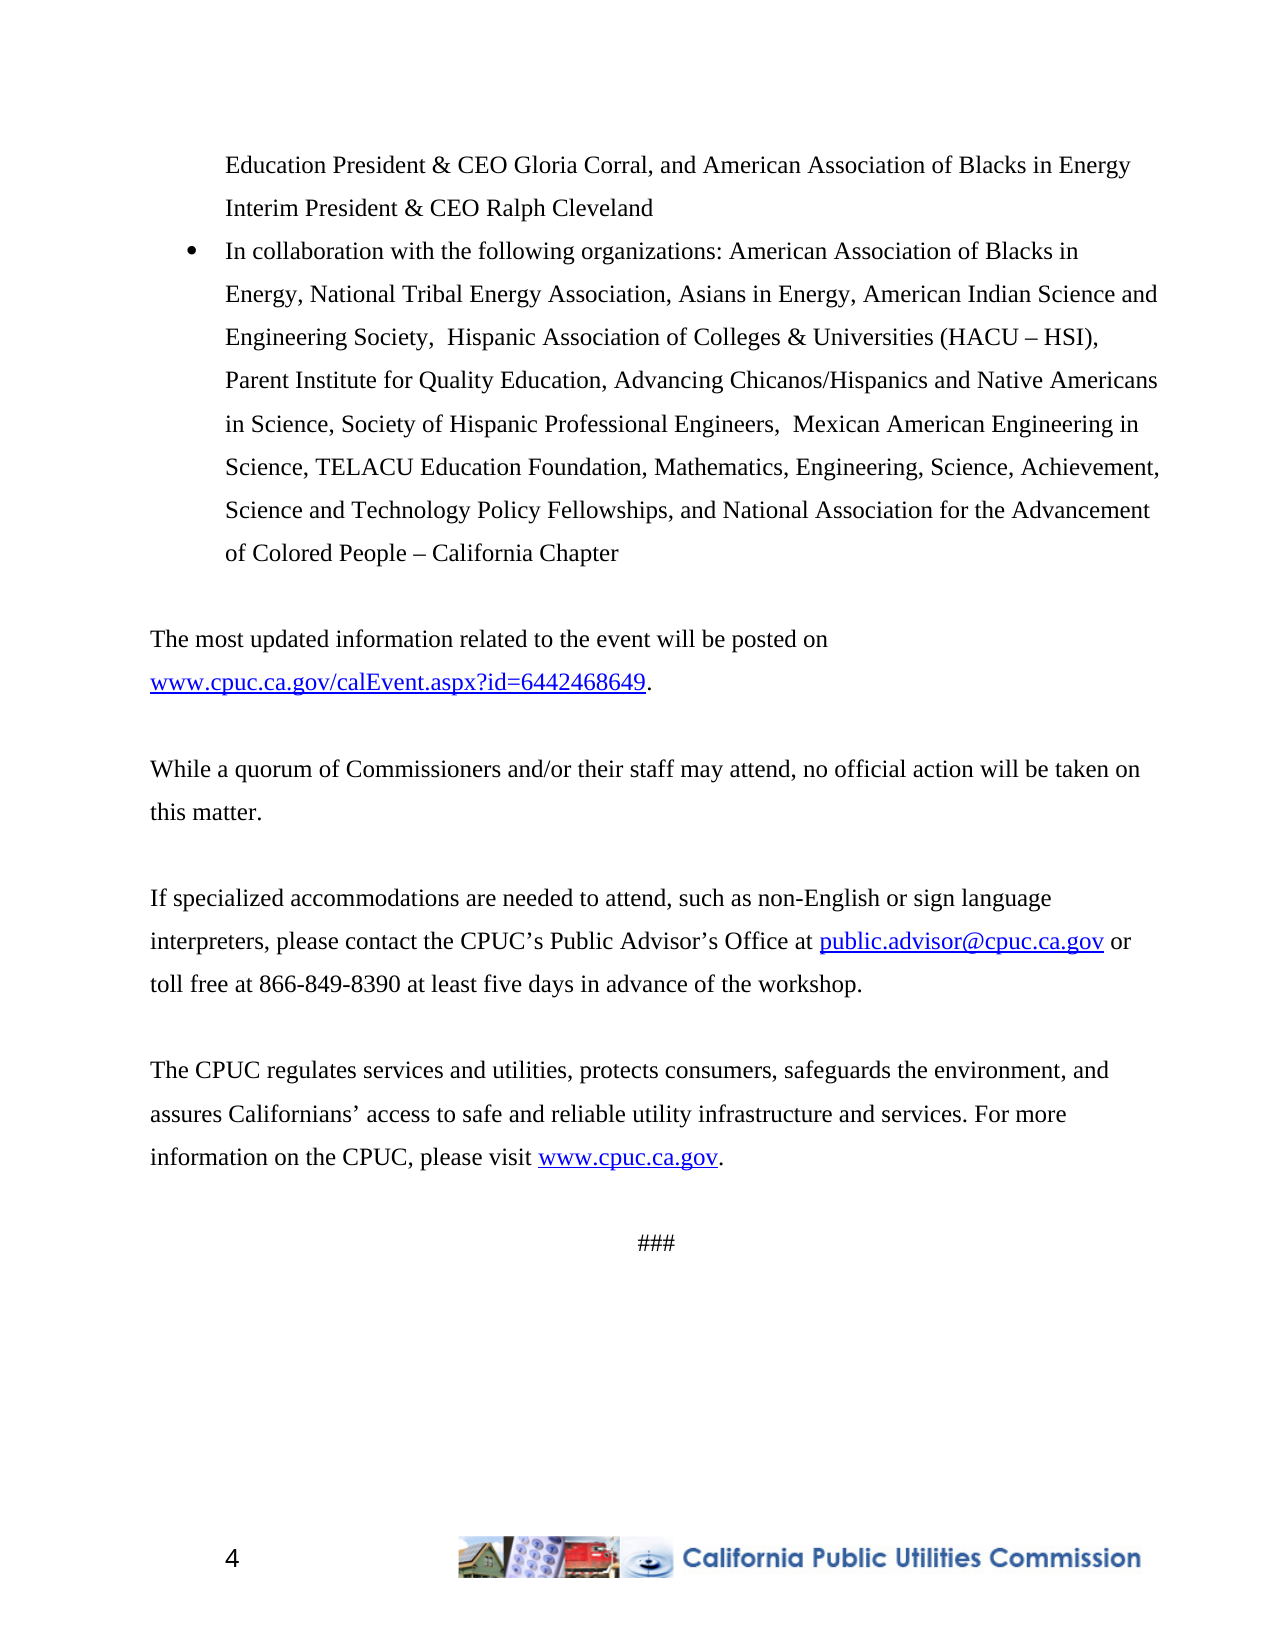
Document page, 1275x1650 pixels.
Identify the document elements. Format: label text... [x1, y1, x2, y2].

text While a quorum of Commissioners and/or their staff may attend, no official action will be taken on this matter. [150, 754, 1162, 826]
text The most updated information related to the event will be posted on www.cpuc.ca.gov/calEvent.aspx?id=6442468649. [150, 624, 1162, 696]
list In collaboration with the following organizations: American Association of Blacks in Energy, National Tribal Energy Association, Asians in Energy, American Indian Science and Engineering Society, Hispanic Association of Colleges & Universities (HACU – HSI), Parent Institute for Quality Education, Advancing Chicanos/Hispanics and Native Americans in Science, Society of Hispanic Professional Engineers, Mexican American Engineering in Science, TELACU Education Foundation, Mathematics, Engineering, Science, Achievement, Science and Technology Policy Fellowships, and National Association for the Advancement of Colored People – California Chapter [187, 236, 1162, 567]
text ### [150, 1228, 1162, 1257]
text The CPUC regulates services and utilities, protects consumers, safeguards the environment, and assures Californians’ access to safe and reliable utility infrastructure and services. For more information on the CPUC, please visit www.cpuc.ca.gov. [150, 1056, 1162, 1171]
text If specialized accommodations are needed to attend, such as non-English or sign language interpreters, please contact the CPUC’s Public Advisor’s Office at public.advisor@cpuc.ca.gov or toll free at 866-849-8390 at least five days in advance of the workshop. [150, 883, 1162, 998]
picture [458, 1536, 1150, 1578]
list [187, 150, 1162, 222]
